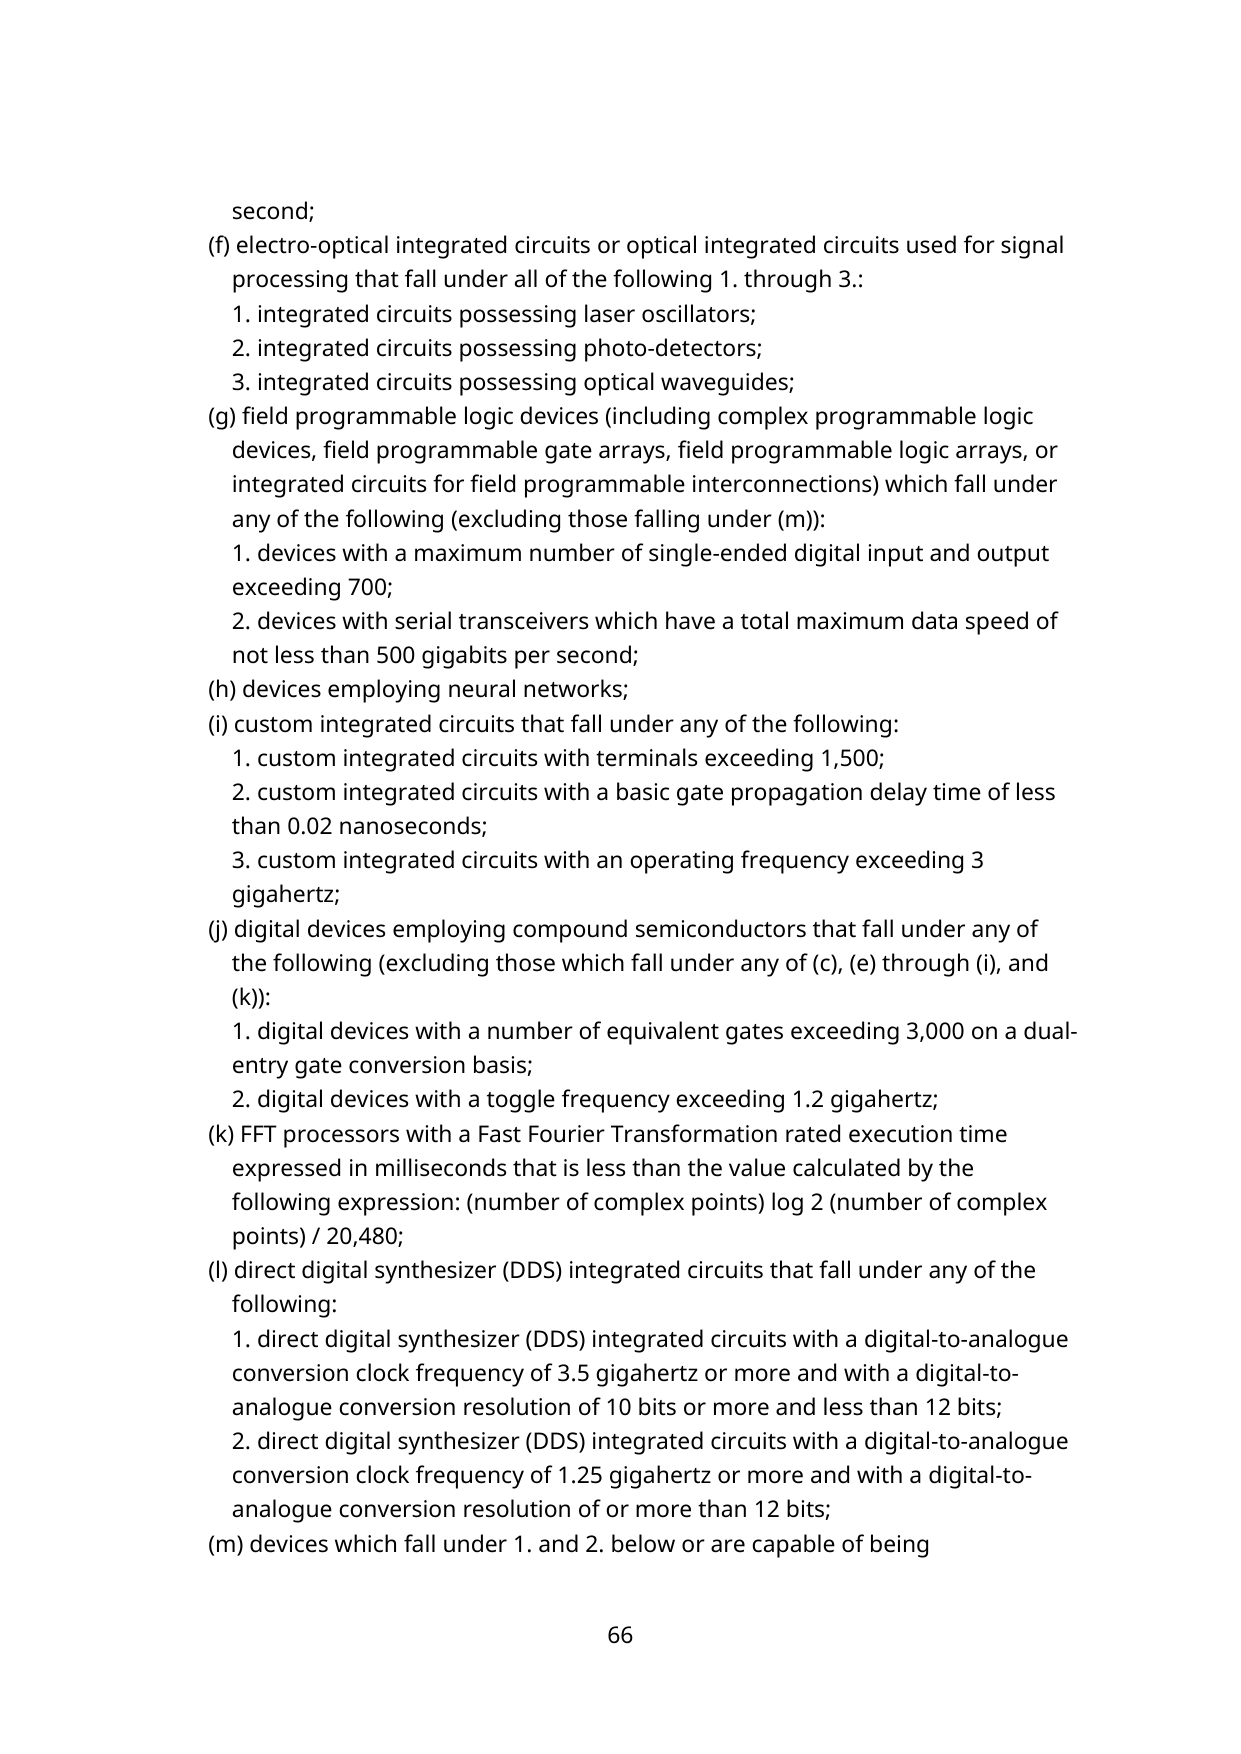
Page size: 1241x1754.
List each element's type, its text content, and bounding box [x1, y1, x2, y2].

text 1. digital devices with a number of equivalent gates exceeding 3,000 on a dual-entry gate conversion basis; [230, 1014, 1079, 1082]
text 3. custom integrated circuits with an operating frequency exceeding 3 gigahertz; [230, 843, 1079, 911]
text 2. devices with serial transceivers which have a total maximum data speed of not less than 500 gigabits per second; [230, 604, 1079, 672]
text (f) electro-optical integrated circuits or optical integrated circuits used for signal processing that fall under all of the following 1. through 3.: [207, 228, 1079, 296]
text 1. direct digital synthesizer (DDS) integrated circuits with a digital-to-analogue conversion clock frequency of 3.5 gigahertz or more and with a digital-to-analogue conversion resolution of 10 bits or more and less than 12 bits; [230, 1321, 1079, 1424]
text 2. direct digital synthesizer (DDS) integrated circuits with a digital-to-analogue conversion clock frequency of 1.25 gigahertz or more and with a digital-to-analogue conversion resolution of or more than 12 bits; [230, 1424, 1079, 1526]
text 3. integrated circuits possessing optical waveguides; [230, 364, 1079, 399]
text (l) direct digital synthesizer (DDS) integrated circuits that fall under any of the following: [207, 1253, 1079, 1321]
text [230, 194, 1079, 228]
text (h) devices employing neural networks; [207, 672, 1079, 706]
text (j) digital devices employing compound semiconductors that fall under any of the following (excluding those which fall under any of (c), (e) through (i), and (k)): [207, 911, 1079, 1014]
text 2. integrated circuits possessing photo-detectors; [230, 330, 1079, 364]
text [207, 1526, 1079, 1560]
text 1. integrated circuits possessing laser oscillators; [230, 296, 1079, 330]
text 1. devices with a maximum number of single-ended digital input and output exceeding 700; [230, 535, 1079, 604]
text (g) field programmable logic devices (including complex programmable logic devices, field programmable gate arrays, field programmable logic arrays, or integrated circuits for field programmable interconnections) which fall under any of the following (excluding those falling under (m)): [207, 399, 1079, 535]
text 2. digital devices with a toggle frequency exceeding 1.2 gigahertz; [230, 1082, 1079, 1116]
text 1. custom integrated circuits with terminals exceeding 1,500; [230, 740, 1079, 774]
text 2. custom integrated circuits with a basic gate propagation delay time of less than 0.02 nanoseconds; [230, 774, 1079, 843]
text (i) custom integrated circuits that fall under any of the following: [207, 706, 1079, 740]
text (k) FFT processors with a Fast Fourier Transformation rated execution time expressed in milliseconds that is less than the value calculated by the following expression: (number of complex points) log 2 (number of complex points) / 20,480; [207, 1116, 1079, 1253]
